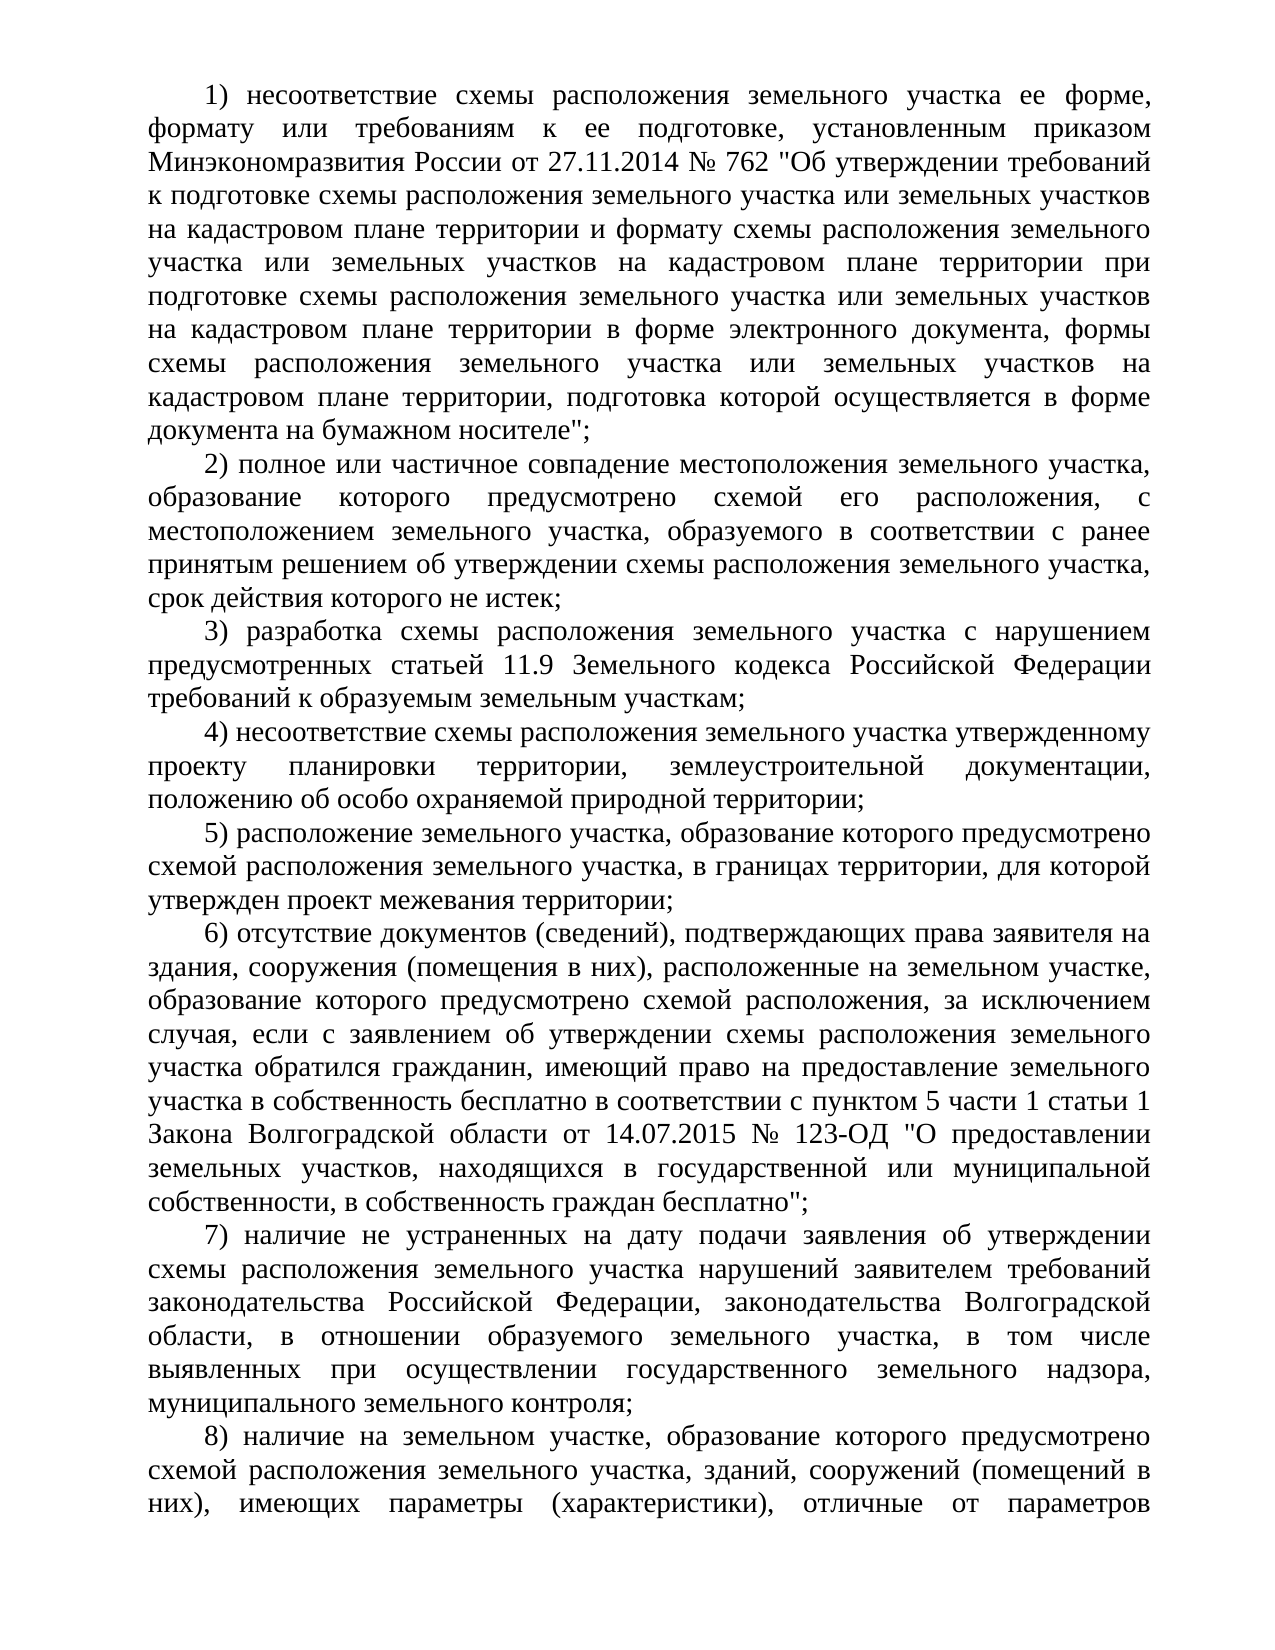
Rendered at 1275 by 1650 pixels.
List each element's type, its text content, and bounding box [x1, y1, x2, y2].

text 1) несоответствие схемы расположения земельного участка ее форме, формату или требованиям к ее подготовке, установленным приказом Минэкономразвития России от 27.11.2014 № 762 "Об утверждении требований к подготовке схемы расположения земельного участка или земельных участков на кадастровом плане территории и формату схемы расположения земельного участка или земельных участков на кадастровом плане территории при подготовке схемы расположения земельного участка или земельных участков на кадастровом плане территории в форме электронного документа, формы схемы расположения земельного участка или земельных участков на кадастровом плане территории, подготовка которой осуществляется в форме документа на бумажном носителе"; [148, 77, 1152, 446]
text 2) полное или частичное совпадение местоположения земельного участка, образование которого предусмотрено схемой его расположения, с местоположением земельного участка, образуемого в соответствии с ранее принятым решением об утверждении схемы расположения земельного участка, срок действия которого не истек; [148, 446, 1152, 613]
text 7) наличие не устраненных на дату подачи заявления об утверждении схемы расположения земельного участка нарушений заявителем требований законодательства Российской Федерации, законодательства Волгоградской области, в отношении образуемого земельного участка, в том числе выявленных при осуществлении государственного земельного надзора, муниципального земельного контроля; [148, 1217, 1152, 1418]
text 6) отсутствие документов (сведений), подтверждающих права заявителя на здания, сооружения (помещения в них), расположенные на земельном участке, образование которого предусмотрено схемой расположения, за исключением случая, если с заявлением об утверждении схемы расположения земельного участка обратился гражданин, имеющий право на предоставление земельного участка в собственность бесплатно в соответствии с пунктом 5 части 1 статьи 1 Закона Волгоградской области от 14.07.2015 № 123-ОД "О предоставлении земельных участков, находящихся в государственной или муниципальной собственности, в собственность граждан бесплатно"; [148, 915, 1152, 1217]
text 5) расположение земельного участка, образование которого предусмотрено схемой расположения земельного участка, в границах территории, для которой утвержден проект межевания территории; [148, 815, 1152, 915]
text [148, 1418, 1152, 1519]
text 4) несоответствие схемы расположения земельного участка утвержденному проекту планировки территории, землеустроительной документации, положению об особо охраняемой природной территории; [148, 714, 1152, 815]
text 3) разработка схемы расположения земельного участка с нарушением предусмотренных статьей 11.9 Земельного кодекса Российской Федерации требований к образуемым земельным участкам; [148, 613, 1152, 714]
